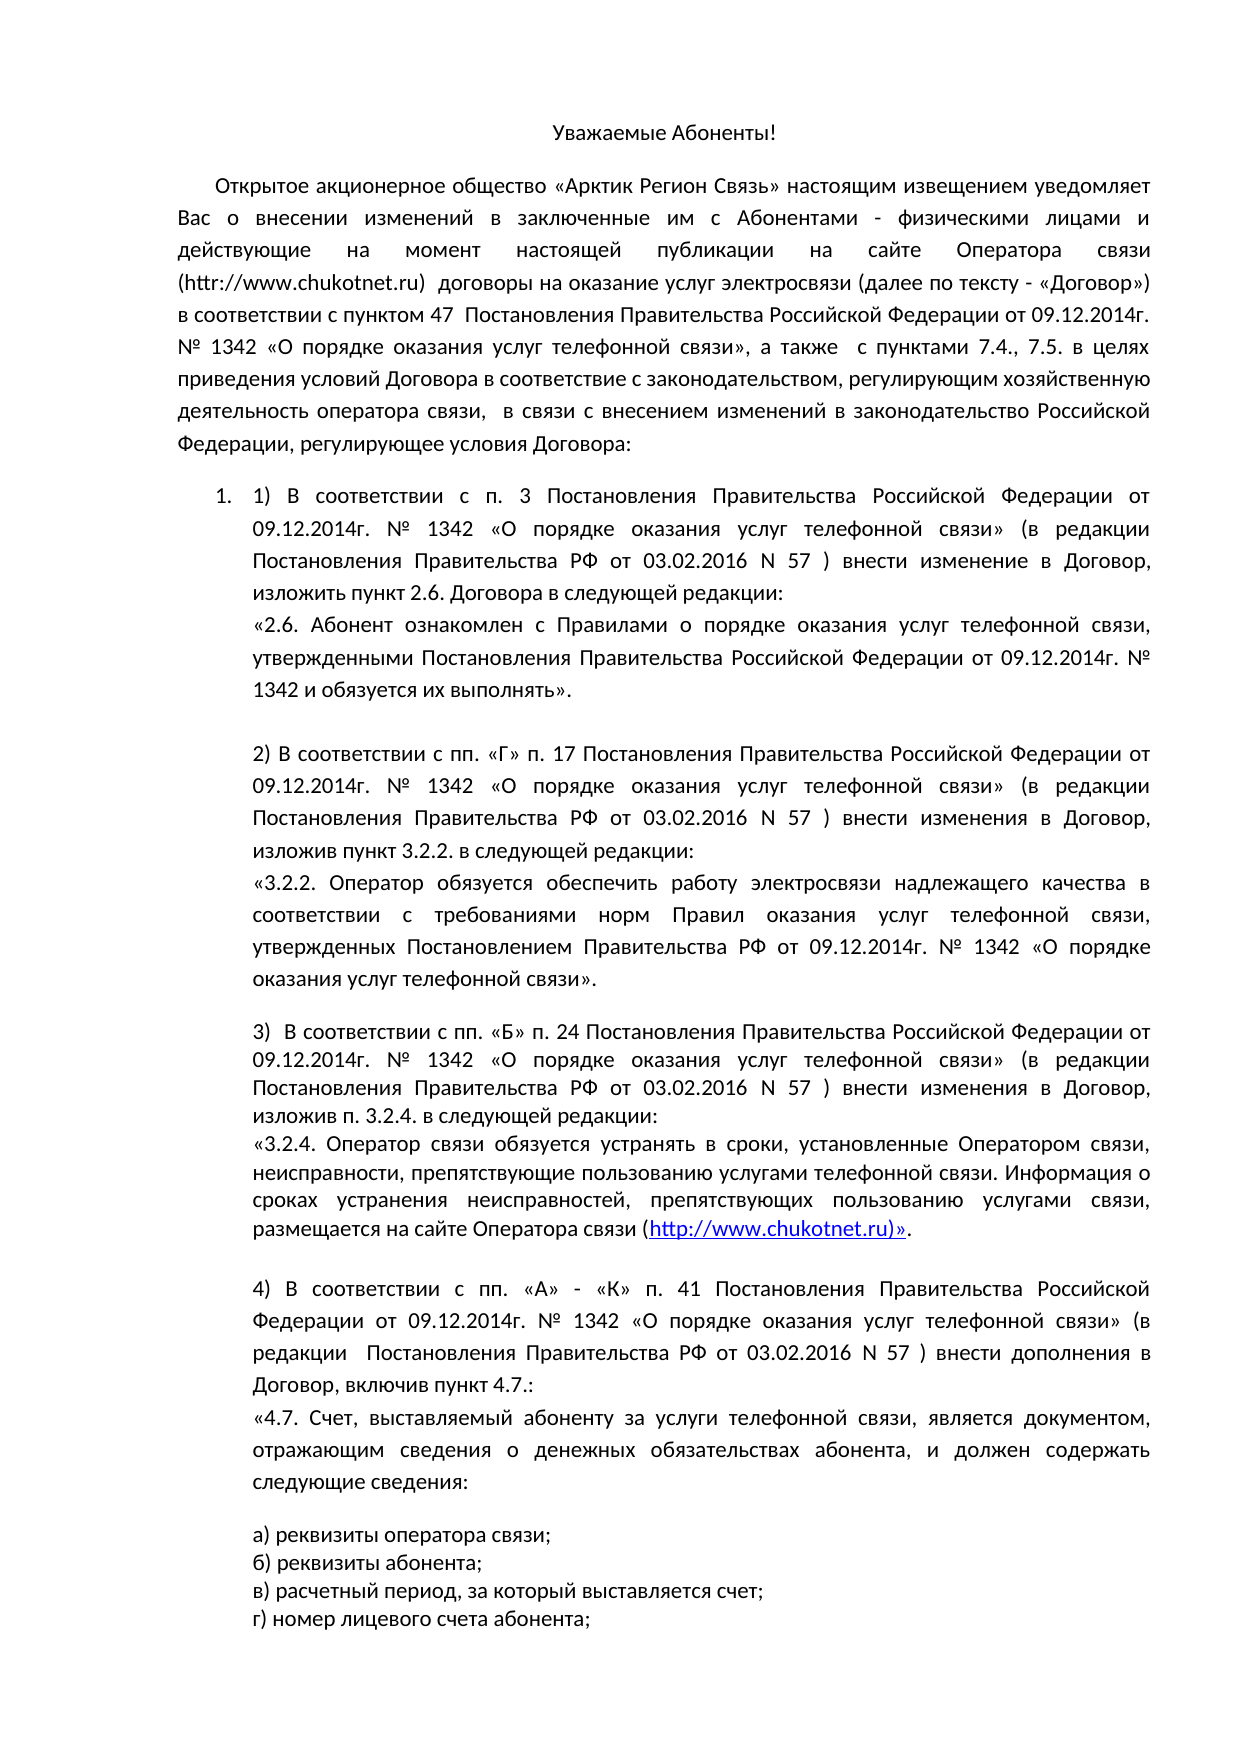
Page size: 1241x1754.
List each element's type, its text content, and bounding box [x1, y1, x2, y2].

list 2) В соответствии с пп. «Г» п. 17 Постановления Правительства Российской Федерации от 09.12.2014г. № 1342 «О порядке оказания услуг телефонной связи» (в редакции Постановления Правительства РФ от 03.02.2016 N 57 ) внести изменения в Договор, изложив пункт 3.2.2. в следующей редакции: [252, 739, 1152, 864]
text Уважаемые Абоненты! [177, 118, 1152, 146]
list 4) В соответствии с пп. «А» - «К» п. 41 Постановления Правительства Российской Федерации от 09.12.2014г. № 1342 «О порядке оказания услуг телефонной связи» (в редакции Постановления Правительства РФ от 03.02.2016 N 57 ) внести дополнения в Договор, включив пункт 4.7.: [252, 1274, 1152, 1398]
text 3) В соответствии с пп. «Б» п. 24 Постановления Правительства Российской Федерации от 09.12.2014г. № 1342 «О порядке оказания услуг телефонной связи» (в редакции Постановления Правительства РФ от 03.02.2016 N 57 ) внести изменения в Договор, изложив п. 3.2.4. в следующей редакции: [252, 1017, 1152, 1129]
list «3.2.2. Оператор обязуется обеспечить работу электросвязи надлежащего качества в соответствии с требованиями норм Правил оказания услуг телефонной связи, утвержденных Постановлением Правительства РФ от 09.12.2014г. № 1342 «О порядке оказания услуг телефонной связи». [252, 868, 1152, 992]
list «2.6. Абонент ознакомлен с Правилами о порядке оказания услуг телефонной связи, утвержденными Постановления Правительства Российской Федерации от 09.12.2014г. № 1342 и обязуется их выполнять». [252, 610, 1152, 703]
text Открытое акционерное общество «Арктик Регион Связь» настоящим извещением уведомляет Вас о внесении изменений в заключенные им с Абонентами - физическими лицами и действующие на момент настоящей публикации на сайте Оператора связи (httr://www.chukotnet.ru) договоры на оказание услуг электросвязи (далее по тексту - «Договор») в соответствии с пунктом 47 Постановления Правительства Российской Федерации от 09.12.2014г. № 1342 «О порядке оказания услуг телефонной связи», а также с пунктами 7.4., 7.5. в целях приведения условий Договора в соответствие с законодательством, регулирующим хозяйственную деятельность оператора связи, в связи с внесением изменений в законодательство Российской Федерации, регулирующее условия Договора: [177, 171, 1152, 457]
text «3.2.4. Оператор связи обязуется устранять в сроки, установленные Оператором связи, неисправности, препятствующие пользованию услугами телефонной связи. Информация о сроках устранения неисправностей, препятствующих пользованию услугами связи, размещается на сайте Оператора связи (http://www.chukotnet.ru)». [252, 1129, 1152, 1242]
text а) реквизиты оператора связи; [252, 1520, 1152, 1548]
list 1) В соответствии с п. 3 Постановления Правительства Российской Федерации от 09.12.2014г. № 1342 «О порядке оказания услуг телефонной связи» (в редакции Постановления Правительства РФ от 03.02.2016 N 57 ) внести изменение в Договор, изложить пункт 2.6. Договора в следующей редакции: [215, 482, 1152, 606]
list «4.7. Счет, выставляемый абоненту за услуги телефонной связи, является документом, отражающим сведения о денежных обязательствах абонента, и должен содержать следующие сведения: [252, 1403, 1152, 1495]
text в) расчетный период, за который выставляется счет; [252, 1576, 1152, 1604]
text г) номер лицевого счета абонента; [252, 1604, 1152, 1632]
text б) реквизиты абонента; [252, 1548, 1152, 1576]
